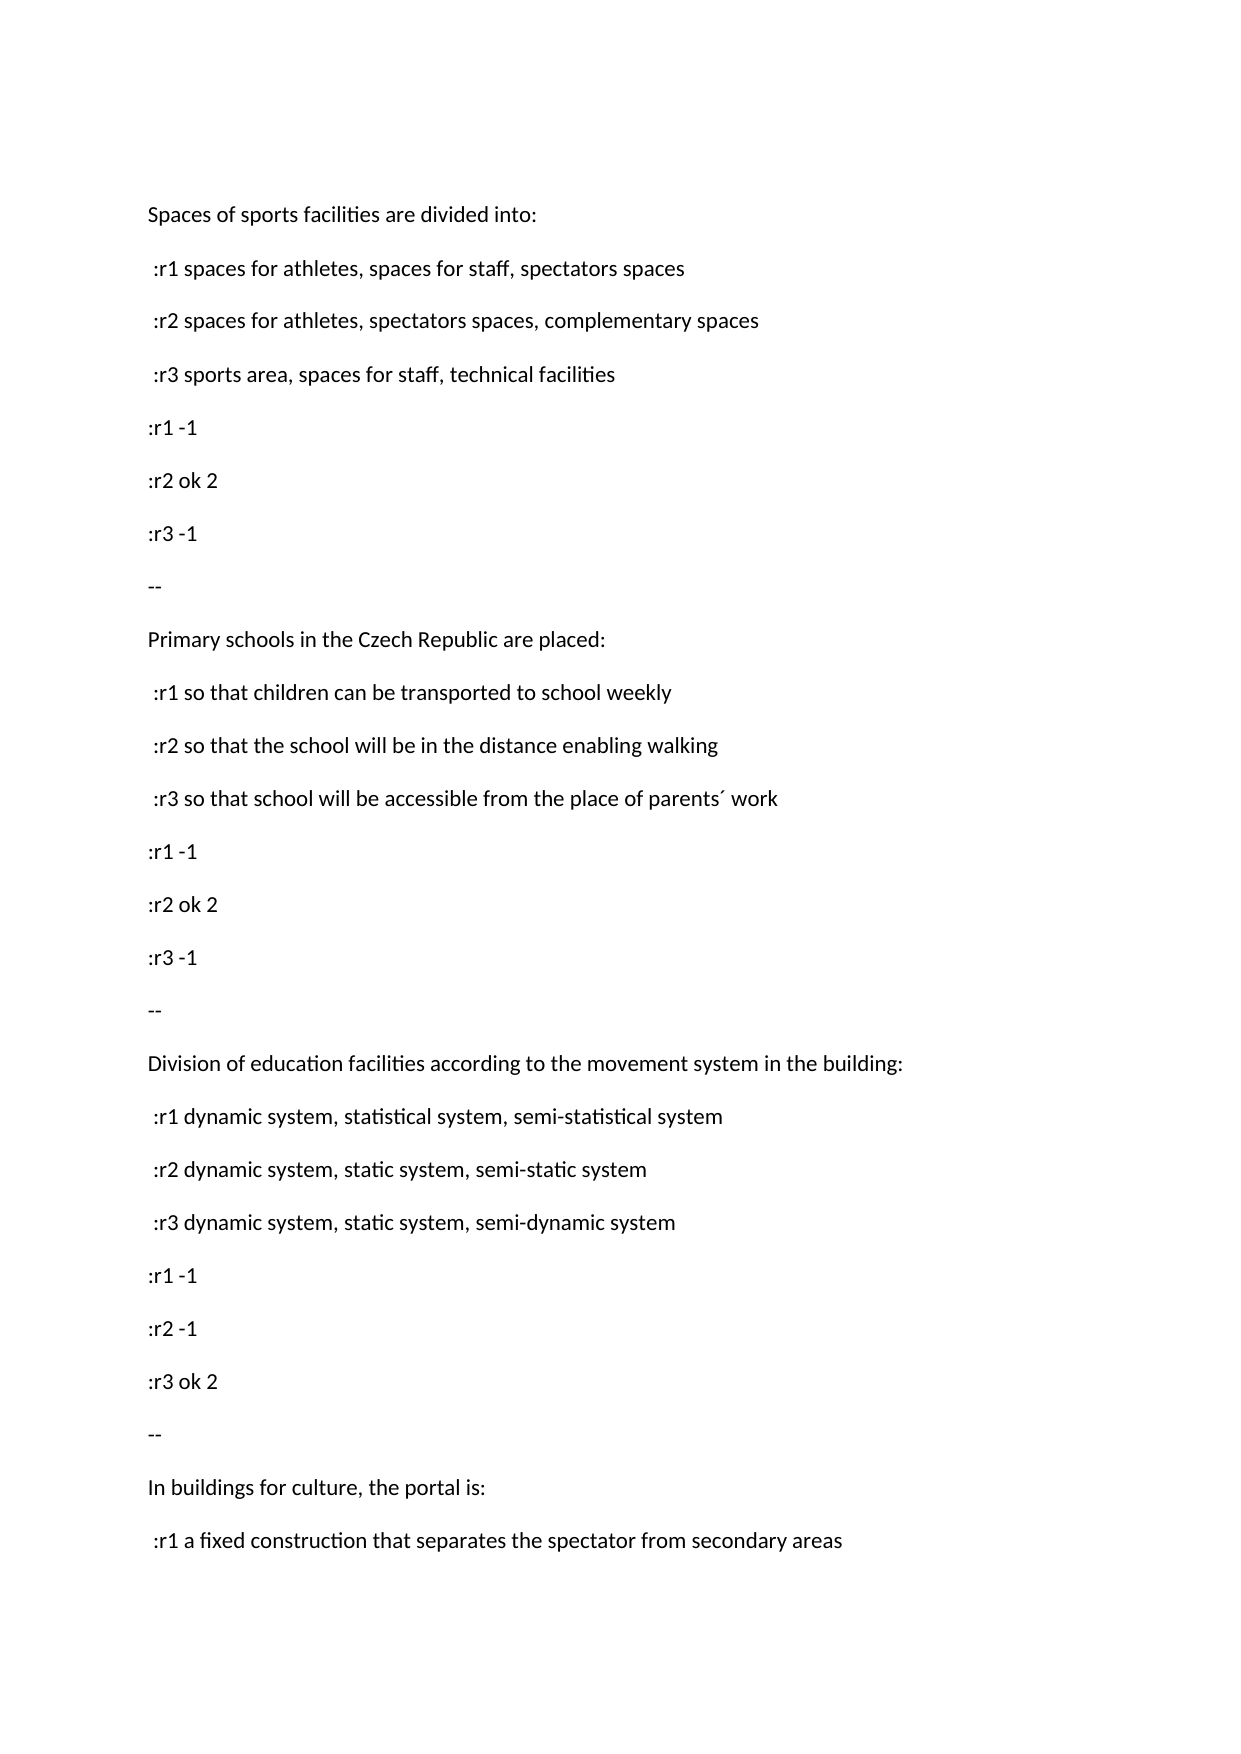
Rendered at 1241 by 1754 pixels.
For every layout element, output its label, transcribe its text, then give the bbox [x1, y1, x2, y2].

text :r3 sports area, spaces for staff, technical facilities [148, 360, 1093, 388]
text :r2 so that the school will be in the distance enabling walking [148, 731, 1093, 759]
text :r1 -1 [148, 837, 1093, 865]
text :r2 ok 2 [148, 890, 1093, 918]
text :r1 so that children can be transported to school weekly [148, 678, 1093, 706]
text :r1 a fixed construction that separates the spectator from secondary areas [148, 1526, 1093, 1554]
text -- [148, 572, 1093, 600]
text :r1 spaces for athletes, spaces for staff, spectators spaces [148, 254, 1093, 282]
text -- [148, 1420, 1093, 1448]
text Division of education facilities according to the movement system in the building: [148, 1049, 1093, 1077]
text :r1 -1 [148, 1261, 1093, 1289]
text Spaces of sports facilities are divided into: [148, 201, 1093, 229]
text :r3 dynamic system, static system, semi-dynamic system [148, 1208, 1093, 1236]
text :r3 ok 2 [148, 1367, 1093, 1395]
text :r2 -1 [148, 1314, 1093, 1342]
text Primary schools in the Czech Republic are placed: [148, 625, 1093, 653]
text :r2 dynamic system, static system, semi-static system [148, 1155, 1093, 1183]
text :r1 dynamic system, statistical system, semi-statistical system [148, 1102, 1093, 1130]
text In buildings for culture, the portal is: [148, 1473, 1093, 1501]
text :r1 -1 [148, 413, 1093, 441]
text :r2 spaces for athletes, spectators spaces, complementary spaces [148, 307, 1093, 335]
text :r3 -1 [148, 943, 1093, 971]
text :r3 -1 [148, 519, 1093, 547]
text :r3 so that school will be accessible from the place of parents´ work [148, 784, 1093, 812]
text -- [148, 996, 1093, 1024]
text :r2 ok 2 [148, 466, 1093, 494]
